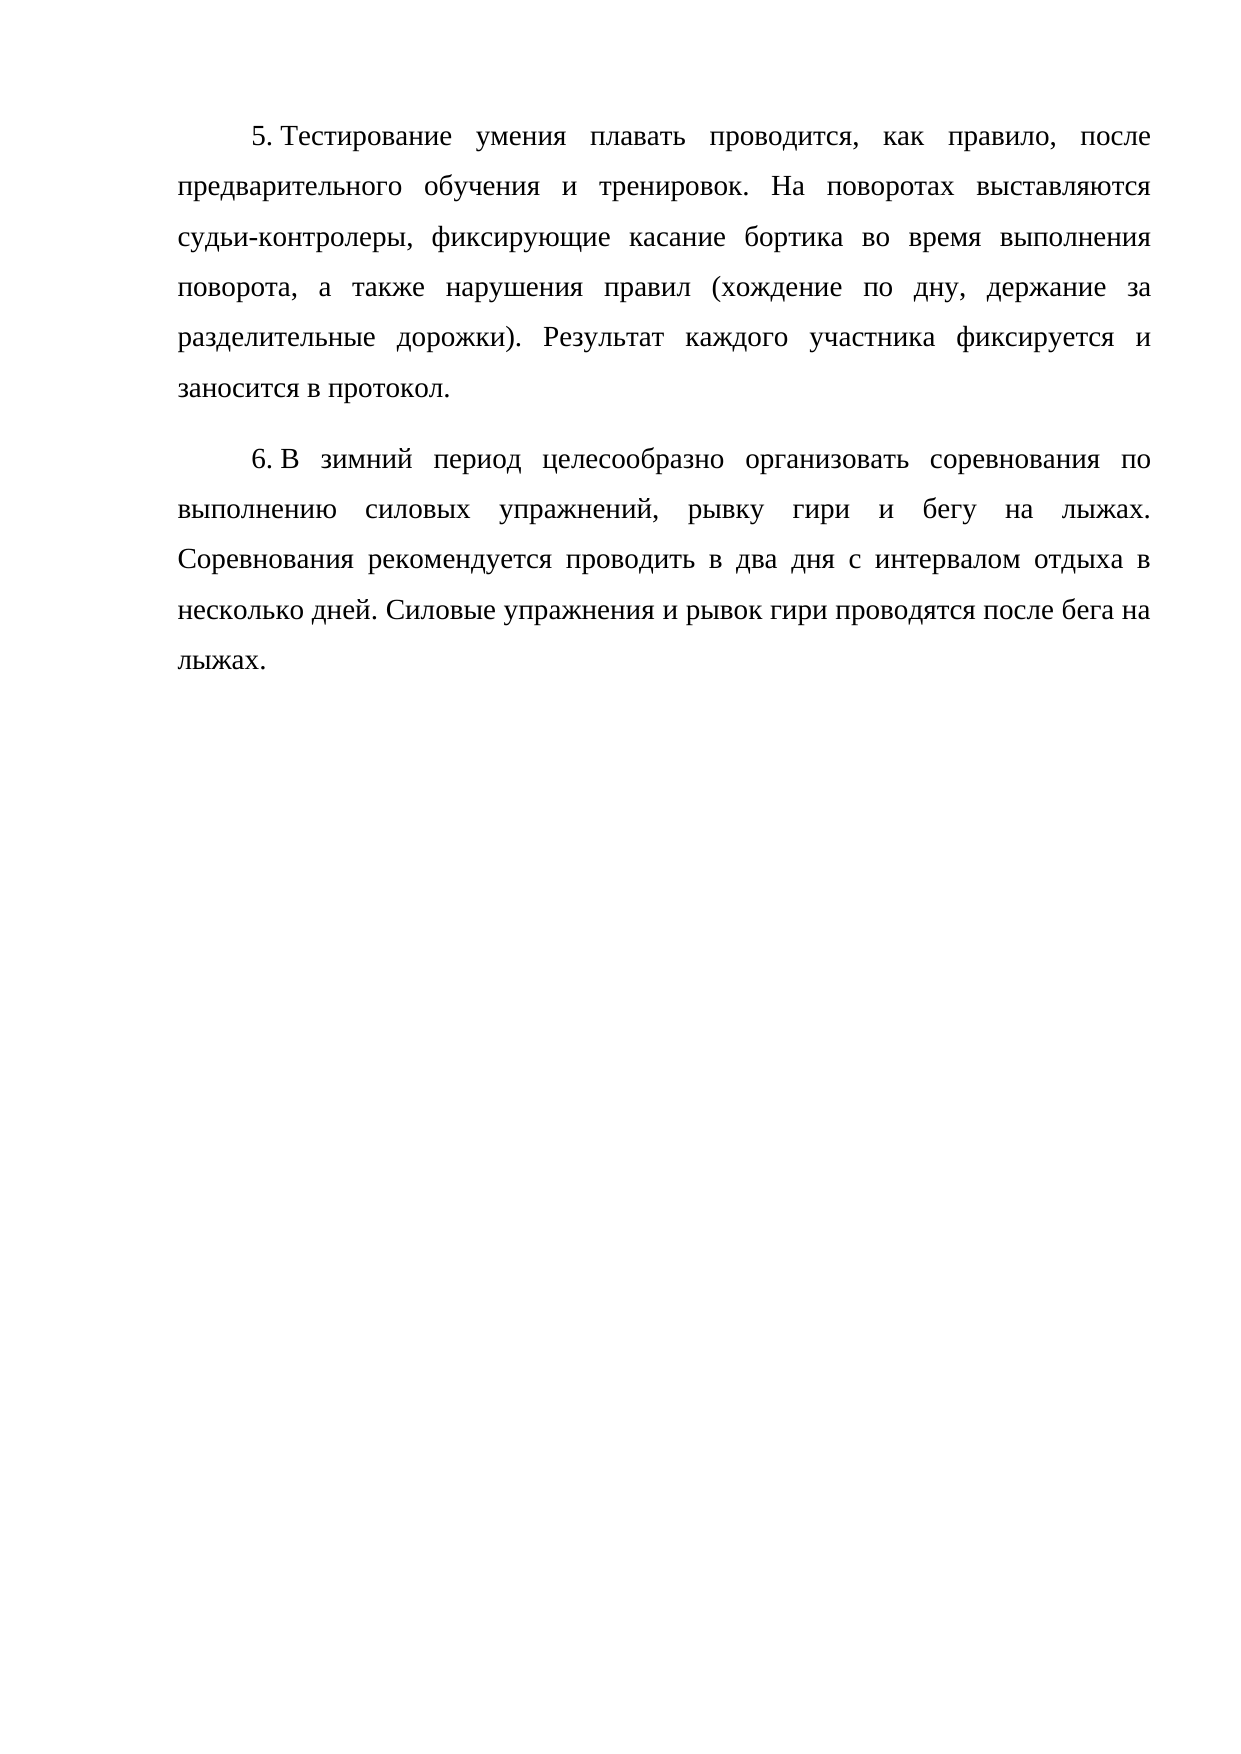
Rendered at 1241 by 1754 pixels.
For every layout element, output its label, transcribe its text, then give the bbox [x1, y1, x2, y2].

text 6. В зимний период целесообразно организовать соревнования по выполнению силовых упражнений, рывку гири и бегу на лыжах. Соревнования рекомендуется проводить в два дня с интервалом отдыха в несколько дней. Силовые упражнения и рывок гири проводятся после бега на лыжах. [177, 441, 1152, 676]
text 5. Тестирование умения плавать проводится, как правило, после предварительного обучения и тренировок. На поворотах выставляются судьи-контролеры, фиксирующие касание бортика во время выполнения поворота, а также нарушения правил (хождение по дну, держание за разделительные дорожки). Результат каждого участника фиксируется и заносится в протокол. [177, 118, 1152, 403]
